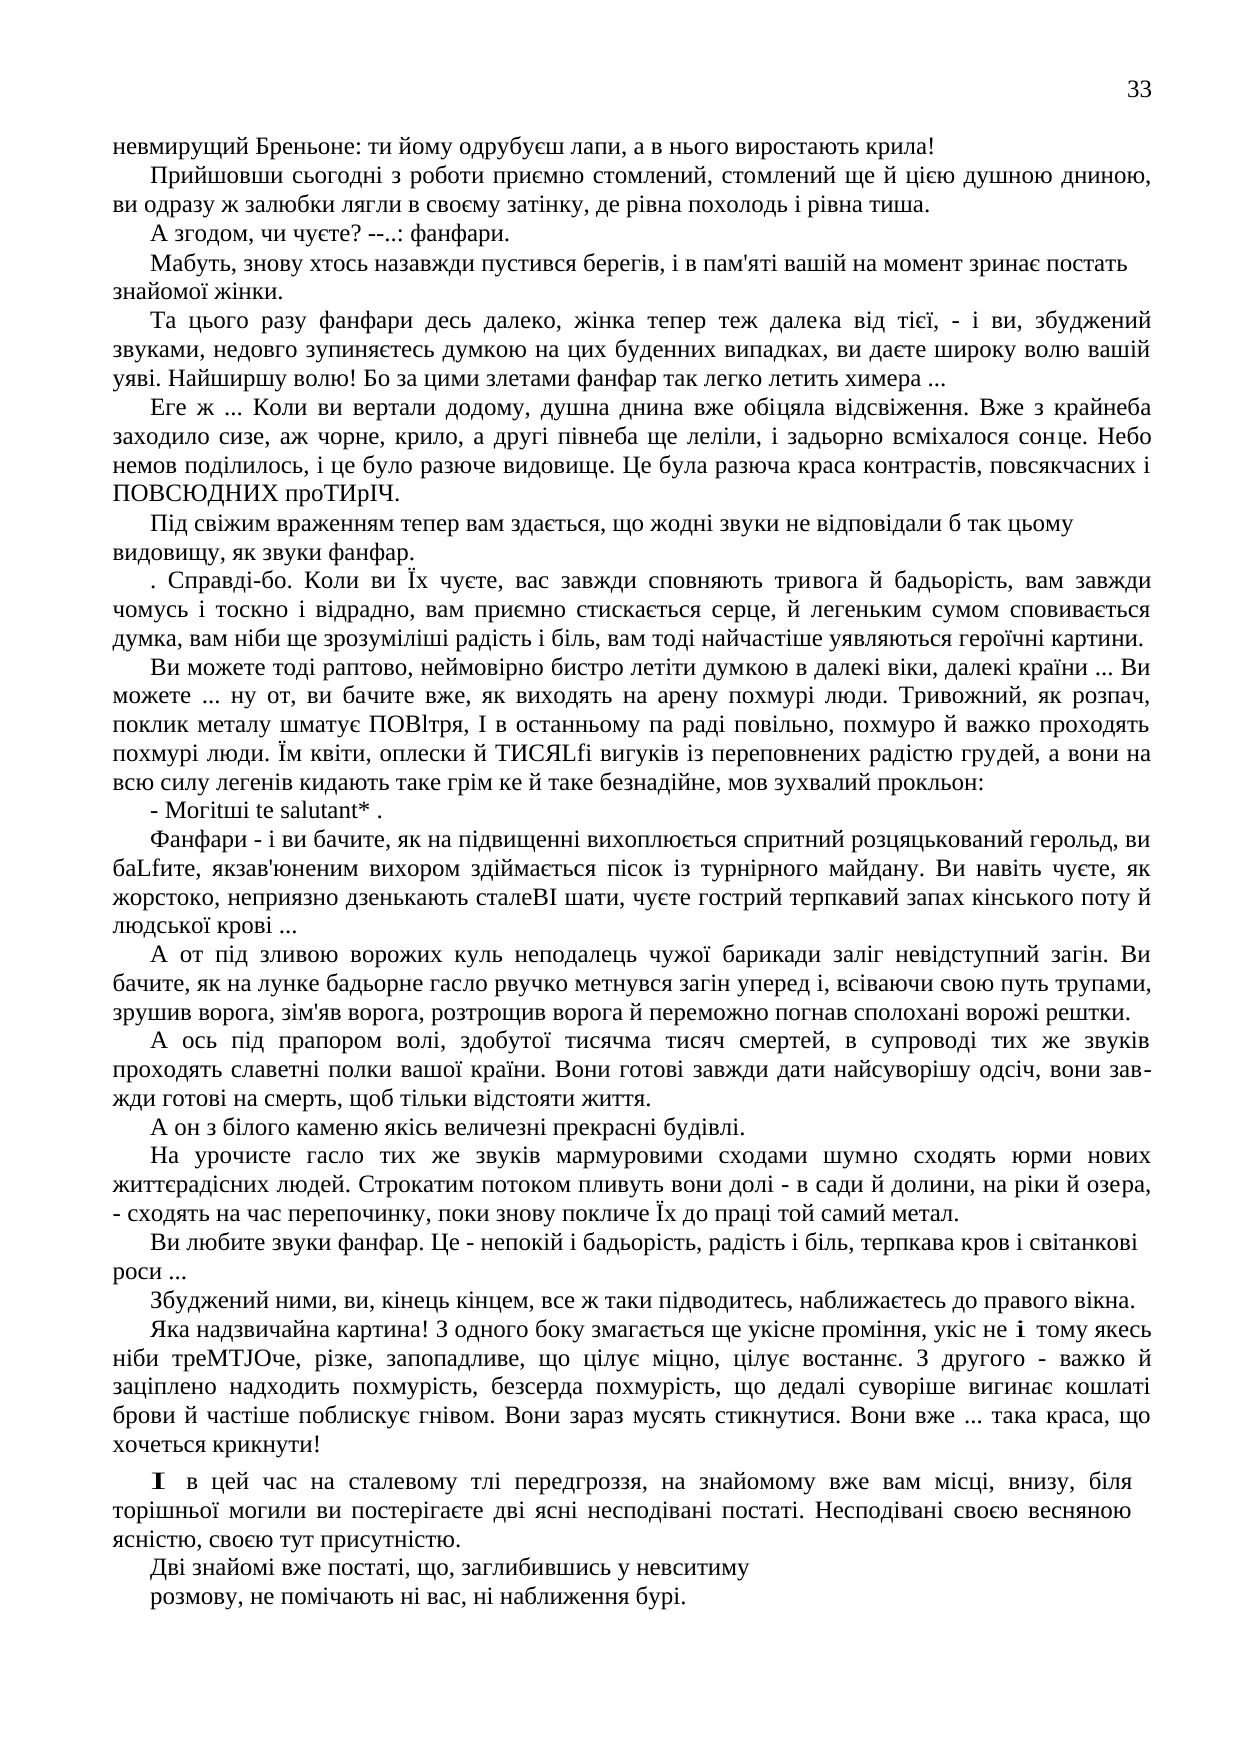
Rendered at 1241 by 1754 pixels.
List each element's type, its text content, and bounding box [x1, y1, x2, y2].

text А от під зливою ворожих куль неподалець чужої барикади заліг невідступний загін. Ви бачите, як на лунке бадьорне гасло рвучко метнувся загін уперед і, всіваючи свою путь трупами, зрушив ворога, зім'яв ворога, розтрощив ворога й переможно погнав сполохані ворожі рештки. [112, 939, 1152, 1026]
text А згодом, чи чуєте? --..: фанфари. [112, 218, 1152, 247]
text Ви можете тоді раптово, неймовірно бистро летіти думкою в далекі віки, далекі країни ... Ви можете ... ну от, ви бачите вже, як виходять на арену похмурі люди. Тривожний, як розпач, поклик металу шматує ПОВlтря, І в останньому па раді повільно, похмуро й важко проходять похмурі люди. Їм квіти, оплески й ТИСЯLfі вигуків із переповнених радістю грудей, а вони на всю силу легенів кидають таке грім ке й таке безнадійне, мов зухвалий прокльон: [112, 652, 1151, 796]
text Дві знайомі вже постаті, що, заглибившись у невситиму [112, 1552, 1152, 1581]
text На урочисте гасло тих же звуків мармуровими сходами шумно сходять юрми нових життєрадісних людей. Строкатим потоком пливуть вони долі - в сади й долини, на ріки й озера, - сходять на час перепочинку, поки знову покличе Їх до праці той самий метал. [112, 1141, 1151, 1227]
text Під свіжим враженням тепер вам здається, що жодні звуки не відповідали б так цьому видовищу, як звуки фанфар. [112, 508, 1151, 566]
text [112, 131, 1152, 160]
text А ось під прапором волі, здобутої тисячма тисяч смертей, в супроводі тих же звуків проходять славетні полки вашої країни. Вони готові завжди дати найсуворішу одсіч, вони завжди готові на смерть, щоб тільки відстояти життя. [112, 1026, 1152, 1112]
text А он з білого каменю якісь величезні прекрасні будівлі. [112, 1112, 1152, 1141]
text Еге ж ... Коли ви вертали додому, душна днина вже обіцяла відсвіження. Вже з крайнеба заходило сизе, аж чорне, крило, а другі півнеба ще леліли, і задьорно всміхалося сонце. Небо немов поділилось, і це було разюче видовище. Це була разюча краса контрастів, повсякчасних і ПОВСЮДНИХ проТИрІЧ. [112, 392, 1152, 507]
text Ви любите звуки фанфар. Це - непокій і бадьорість, радість і біль, терпкава кров і світанкові роси ... [112, 1227, 1151, 1285]
text розмову, не помічають ні вас, ні наближення бурі. [112, 1581, 1152, 1610]
text . Справді-бо. Коли ви Їх чуєте, вас завжди сповняють тривога й бадьорість, вам завжди чомусь і тоскно і відрадно, вам приємно стискається серце, й легеньким сумом сповивається думка, вам ніби ще зрозуміліші радість і біль, вам тоді найчастіше уявляються героїчні картини. [112, 566, 1152, 652]
text Мабуть, знову хтось назавжди пустився берегів, і в пам'яті вашій на момент зринає постать знайомої жінки. [112, 248, 1151, 305]
text Та цього разу фанфари десь далеко, жінка тепер теж далека від тієї, - і ви, збуджений звуками, недовго зупиняєтесь думкою на цих буденних випадках, ви даєте широку волю вашій уяві. Найширшу волю! Бо за цими злетами фанфар так легко летить химера ... [112, 306, 1152, 392]
text Фанфари - і ви бачите, як на підвищенні вихоплюється спритний розцяцькований герольд, ви баLfите, якзав'юненим вихором здіймається пісок із турнірного майдану. Ви навіть чуєте, як жорстоко, неприязно дзенькають сталеВІ шати, чуєте гострий терпкавий запах кінського поту й людської крові ... [112, 824, 1152, 939]
text І в цей час на сталевому тлі передгроззя, на знайомому вже вам місці, внизу, біля торішньої могили ви постерігаєте дві ясні несподівані постаті. Несподівані своєю весняною ясністю, своєю тут присутністю. [112, 1466, 1133, 1552]
text Збуджений ними, ви, кінець кінцем, все ж таки підводитесь, наближаєтесь до правого вікна. [112, 1285, 1151, 1314]
text Прийшовши сьогодні з роботи приємно стомлений, стомлений ще й цією душною дниною, ви одразу ж залюбки лягли в своєму затінку, де рівна похолодь і рівна тиша. [112, 160, 1152, 218]
text - Могіtші te salutant* . [112, 796, 1152, 824]
text Яка надзвичайна картина! З одного боку змагається ще укісне проміння, укіс не і тому якесь ніби треМТJOче, різке, запопадливе, що цілує міцно, цілує востаннє. З другого - важко й заціплено надходить похмурість, безсерда похмурість, що дедалі суворіше вигинає кошлаті брови й частіше поблискує гнівом. Вони зараз мусять стикнутися. Вони вже ... така краса, що хочеться крикнути! [112, 1314, 1152, 1458]
